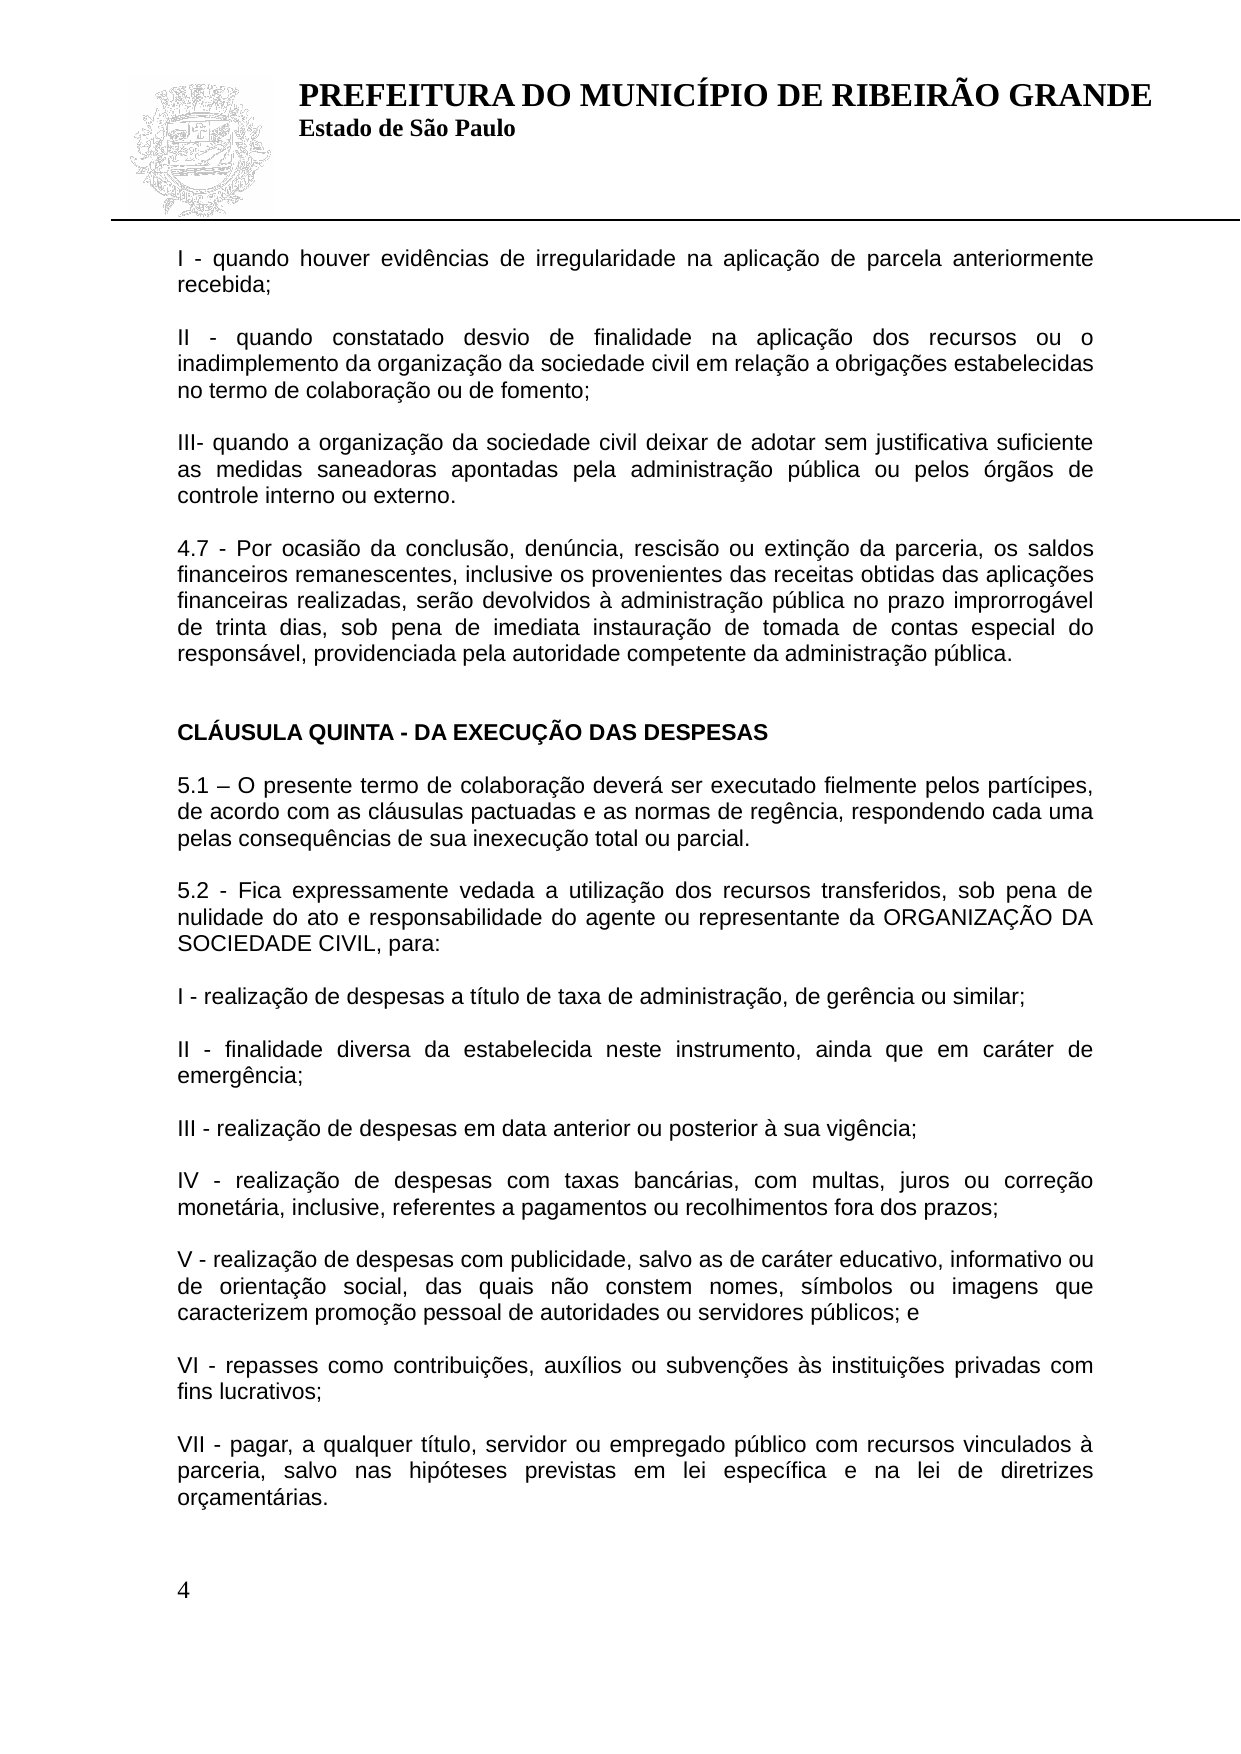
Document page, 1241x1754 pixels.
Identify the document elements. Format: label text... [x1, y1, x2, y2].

text 5.1 – O presente termo de colaboração deverá ser executado fielmente pelos partícipes, de acordo com as cláusulas pactuadas e as normas de regência, respondendo cada uma pelas consequências de sua inexecução total ou parcial. [177, 772, 1094, 851]
text I - realização de despesas a título de taxa de administração, de gerência ou similar; [177, 983, 1094, 1009]
text IV - realização de despesas com taxas bancárias, com multas, juros ou correção monetária, inclusive, referentes a pagamentos ou recolhimentos fora dos prazos; [177, 1167, 1094, 1220]
text II - finalidade diversa da estabelecida neste instrumento, ainda que em caráter de emergência; [177, 1036, 1094, 1088]
text VII - pagar, a qualquer título, servidor ou empregado público com recursos vinculados à parceria, salvo nas hipóteses previstas em lei específica e na lei de diretrizes orçamentárias. [177, 1431, 1094, 1510]
text CLÁUSULA QUINTA - DA EXECUÇÃO DAS DESPESAS [177, 719, 1094, 746]
text II - quando constatado desvio de finalidade na aplicação dos recursos ou o inadimplemento da organização da sociedade civil em relação a obrigações estabelecidas no termo de colaboração ou de fomento; [177, 324, 1094, 403]
text III - realização de despesas em data anterior ou posterior à sua vigência; [177, 1114, 1094, 1141]
text 5.2 - Fica expressamente vedada a utilização dos recursos transferidos, sob pena de nulidade do ato e responsabilidade do agente ou representante da ORGANIZAÇÃO DA SOCIEDADE CIVIL, para: [177, 877, 1094, 956]
text III- quando a organização da sociedade civil deixar de adotar sem justificativa suficiente as medidas saneadoras apontadas pela administração pública ou pelos órgãos de controle interno ou externo. [177, 429, 1094, 508]
text V - realização de despesas com publicidade, salvo as de caráter educativo, informativo ou de orientação social, das quais não constem nomes, símbolos ou imagens que caracterizem promoção pessoal de autoridades ou servidores públicos; e [177, 1246, 1094, 1325]
text VI - repasses como contribuições, auxílios ou subvenções às instituições privadas com fins lucrativos; [177, 1352, 1094, 1404]
text I - quando houver evidências de irregularidade na aplicação de parcela anteriormente recebida; [177, 245, 1094, 298]
text 4.7 - Por ocasião da conclusão, denúncia, rescisão ou extinção da parceria, os saldos financeiros remanescentes, inclusive os provenientes das receitas obtidas das aplicações financeiras realizadas, serão devolvidos à administração pública no prazo improrrogável de trinta dias, sob pena de imediata instauração de tomada de contas especial do responsável, providenciada pela autoridade competente da administração pública. [177, 535, 1094, 667]
